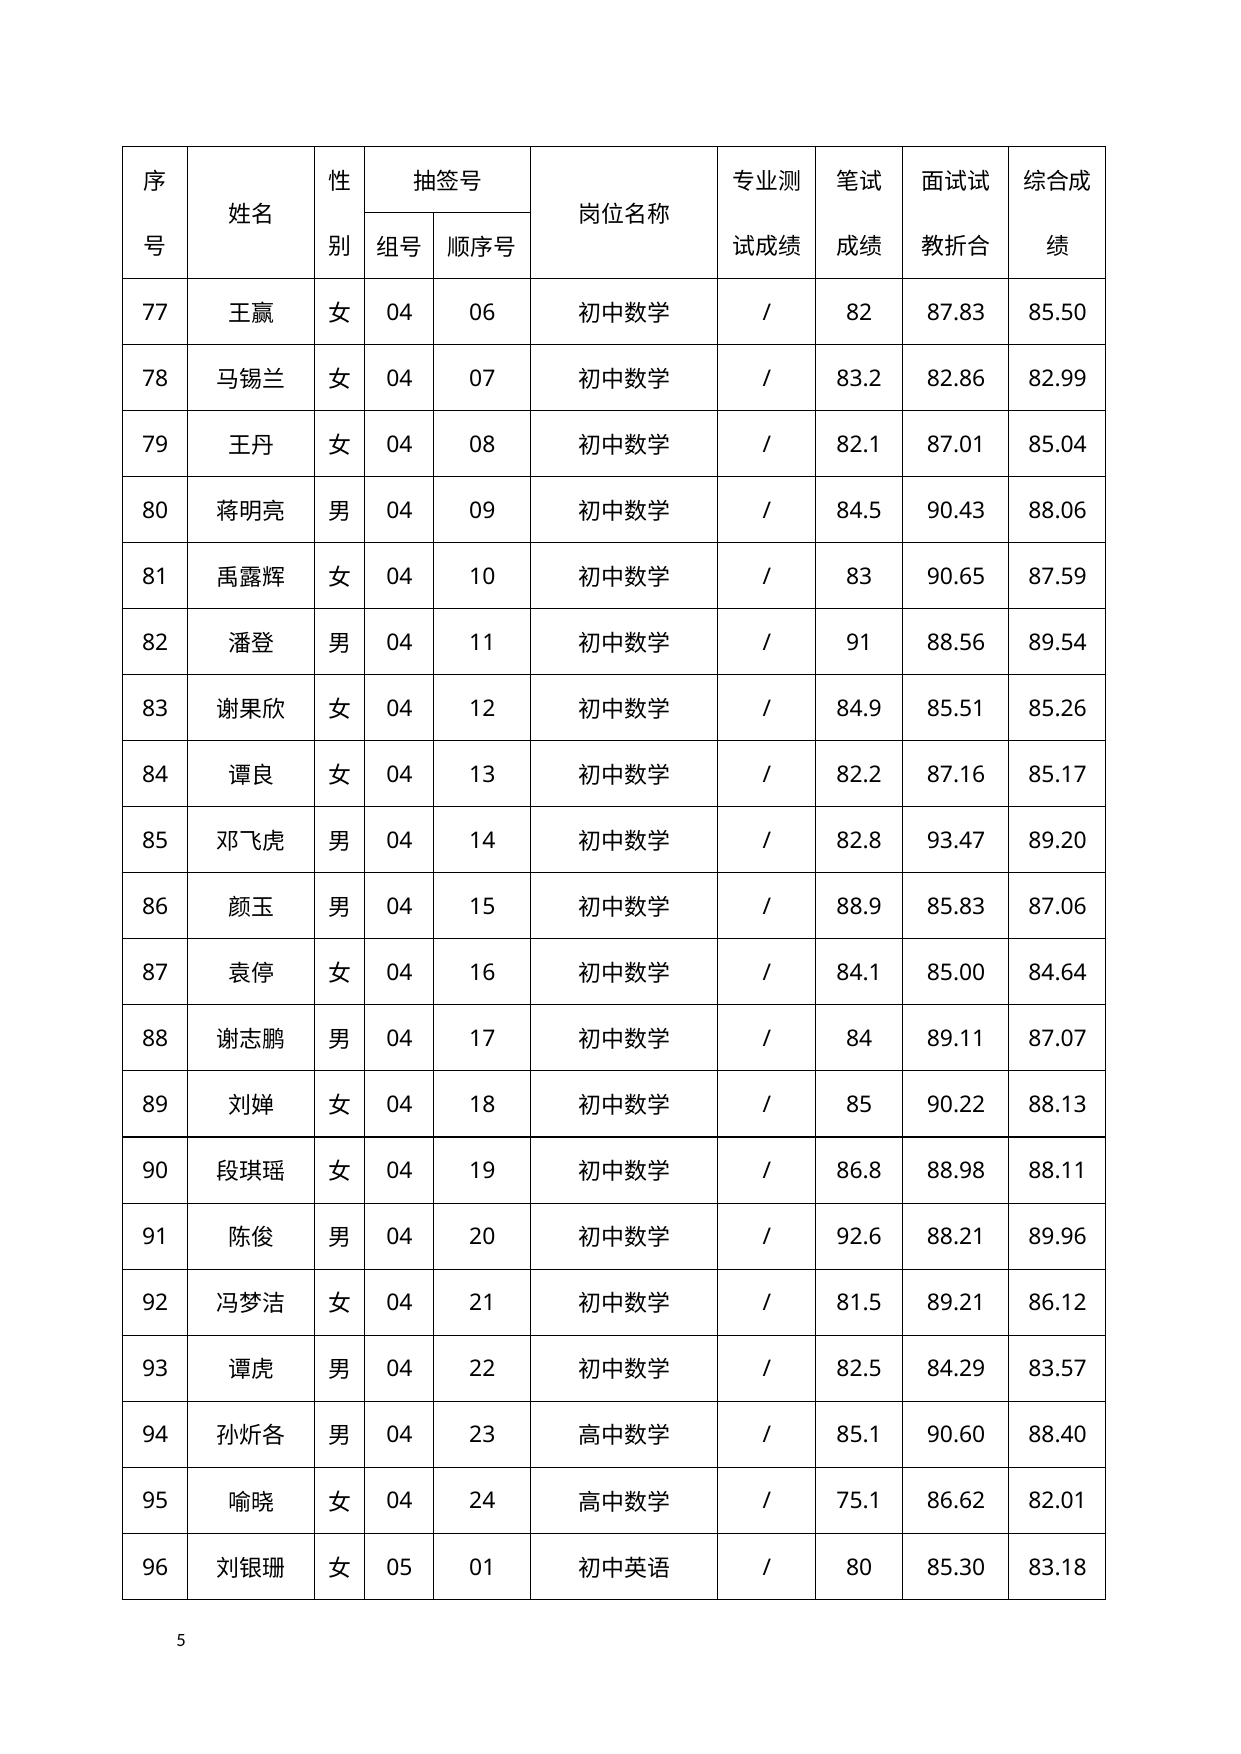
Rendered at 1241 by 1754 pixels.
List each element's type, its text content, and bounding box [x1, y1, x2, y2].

table_header 性别 [315, 147, 364, 278]
table_cell 初中数学 [531, 1071, 717, 1136]
table_cell 85.50 [1009, 279, 1105, 344]
table_cell 女 [315, 1071, 364, 1136]
table_cell 04 [365, 1138, 433, 1202]
table_cell 初中数学 [531, 675, 717, 740]
table_cell 初中数学 [531, 345, 717, 410]
table_cell 78 [123, 345, 187, 410]
table_cell 93.47 [903, 807, 1008, 872]
table_cell 82.01 [1009, 1468, 1105, 1533]
table_cell 77 [123, 279, 187, 344]
table_cell 82.86 [903, 345, 1008, 410]
table_cell / [718, 411, 815, 476]
table_cell 88.56 [903, 609, 1008, 674]
table_cell 89.11 [903, 1005, 1008, 1070]
table_cell 段琪瑶 [188, 1138, 314, 1202]
table_cell 81 [123, 543, 187, 608]
table_cell 刘婵 [188, 1071, 314, 1136]
table_cell 88 [123, 1005, 187, 1070]
table_cell 潘登 [188, 609, 314, 674]
table_cell 女 [315, 543, 364, 608]
table_cell 18 [434, 1071, 530, 1136]
table_cell 84.64 [1009, 939, 1105, 1004]
table_cell 女 [315, 1534, 364, 1599]
table_header 专业测试成绩 [718, 147, 815, 278]
table_cell 06 [434, 279, 530, 344]
table_cell 男 [315, 609, 364, 674]
table_cell 04 [365, 543, 433, 608]
table_cell 蒋明亮 [188, 477, 314, 542]
table_cell 邓飞虎 [188, 807, 314, 872]
table_cell / [718, 939, 815, 1004]
table_cell 83 [123, 675, 187, 740]
table_cell 04 [365, 741, 433, 806]
table_cell 86.62 [903, 1468, 1008, 1533]
table_cell 92 [123, 1270, 187, 1334]
table_cell 75.1 [816, 1468, 902, 1533]
table_cell 85 [123, 807, 187, 872]
table_cell 初中数学 [531, 543, 717, 608]
table_cell 82.2 [816, 741, 902, 806]
table_cell 82.99 [1009, 345, 1105, 410]
table_header 笔试成绩 [816, 147, 902, 278]
table_cell 组号 [365, 213, 433, 278]
table_cell 04 [365, 939, 433, 1004]
table_cell 女 [315, 675, 364, 740]
table_cell 96 [123, 1534, 187, 1599]
table_cell 91 [123, 1204, 187, 1268]
table_cell 90.60 [903, 1402, 1008, 1467]
table_cell 女 [315, 1270, 364, 1334]
table_cell / [718, 1402, 815, 1467]
table_cell 刘银珊 [188, 1534, 314, 1599]
table_cell 09 [434, 477, 530, 542]
table_cell 19 [434, 1138, 530, 1202]
table_header 序号 [123, 147, 187, 278]
table_cell 顺序号 [434, 213, 530, 278]
table_cell 82 [816, 279, 902, 344]
table_cell 14 [434, 807, 530, 872]
table_cell 84.29 [903, 1336, 1008, 1401]
table_cell 男 [315, 807, 364, 872]
table_cell 92.6 [816, 1204, 902, 1268]
table_cell 88.98 [903, 1138, 1008, 1202]
table_cell 01 [434, 1534, 530, 1599]
table_cell 冯梦洁 [188, 1270, 314, 1334]
table_cell 05 [365, 1534, 433, 1599]
table_cell 95 [123, 1468, 187, 1533]
table_cell 男 [315, 873, 364, 938]
table_cell 89.20 [1009, 807, 1105, 872]
table_cell / [718, 1534, 815, 1599]
table_cell / [718, 477, 815, 542]
table_cell 04 [365, 1402, 433, 1467]
table_cell 袁停 [188, 939, 314, 1004]
table_cell 88.06 [1009, 477, 1105, 542]
table_cell 07 [434, 345, 530, 410]
table_cell 王赢 [188, 279, 314, 344]
table_cell 87.07 [1009, 1005, 1105, 1070]
table_cell 87.16 [903, 741, 1008, 806]
table_cell 85.17 [1009, 741, 1105, 806]
table_header 面试试教折合成绩 [903, 147, 1008, 278]
table_cell 20 [434, 1204, 530, 1268]
table_cell / [718, 543, 815, 608]
table_cell 89.21 [903, 1270, 1008, 1334]
table_cell 82.5 [816, 1336, 902, 1401]
table_cell 90.65 [903, 543, 1008, 608]
table_cell / [718, 807, 815, 872]
table_cell 10 [434, 543, 530, 608]
table_cell 84.1 [816, 939, 902, 1004]
table_cell 初中数学 [531, 609, 717, 674]
table_cell 初中数学 [531, 939, 717, 1004]
table_cell 16 [434, 939, 530, 1004]
table_cell 83.18 [1009, 1534, 1105, 1599]
table_cell 11 [434, 609, 530, 674]
table_cell 85.1 [816, 1402, 902, 1467]
table_cell 谭虎 [188, 1336, 314, 1401]
table_cell 22 [434, 1336, 530, 1401]
table_cell 04 [365, 873, 433, 938]
table_cell / [718, 1468, 815, 1533]
table_cell 谢果欣 [188, 675, 314, 740]
table_cell 04 [365, 345, 433, 410]
table_cell 88.9 [816, 873, 902, 938]
table_cell 87.83 [903, 279, 1008, 344]
table_cell 初中数学 [531, 741, 717, 806]
table_cell 85.26 [1009, 675, 1105, 740]
table_cell 马锡兰 [188, 345, 314, 410]
table_cell 88.11 [1009, 1138, 1105, 1202]
table_cell 88.21 [903, 1204, 1008, 1268]
table_cell 85.00 [903, 939, 1008, 1004]
table_cell 04 [365, 1071, 433, 1136]
table_cell 初中数学 [531, 1204, 717, 1268]
table_cell 初中数学 [531, 477, 717, 542]
table_cell 23 [434, 1402, 530, 1467]
table_cell 04 [365, 675, 433, 740]
table_cell 男 [315, 1402, 364, 1467]
table_cell 88.13 [1009, 1071, 1105, 1136]
table_cell 初中数学 [531, 873, 717, 938]
table_cell / [718, 675, 815, 740]
table_cell / [718, 1270, 815, 1334]
table_cell 21 [434, 1270, 530, 1334]
table_cell 女 [315, 411, 364, 476]
table_header 综合成绩 [1009, 147, 1105, 278]
table_cell 83.2 [816, 345, 902, 410]
table_cell 86.8 [816, 1138, 902, 1202]
table_cell 89.54 [1009, 609, 1105, 674]
table_cell 80 [123, 477, 187, 542]
table_cell 初中数学 [531, 1336, 717, 1401]
table_cell / [718, 1204, 815, 1268]
table_cell / [718, 1138, 815, 1202]
table_cell 男 [315, 477, 364, 542]
table_cell 男 [315, 1336, 364, 1401]
table_cell 89 [123, 1071, 187, 1136]
table_header 岗位名称 [531, 147, 717, 278]
table_cell 13 [434, 741, 530, 806]
table_cell 82 [123, 609, 187, 674]
table_cell 04 [365, 1468, 433, 1533]
table_cell 90.43 [903, 477, 1008, 542]
table_cell 初中数学 [531, 1005, 717, 1070]
table_cell 04 [365, 1005, 433, 1070]
table_cell 高中数学 [531, 1468, 717, 1533]
table_cell 83.57 [1009, 1336, 1105, 1401]
table_cell 84 [816, 1005, 902, 1070]
table_cell 初中数学 [531, 1270, 717, 1334]
table_cell 喻晓 [188, 1468, 314, 1533]
table_cell 90.22 [903, 1071, 1008, 1136]
table_cell 15 [434, 873, 530, 938]
table_cell / [718, 1336, 815, 1401]
table_cell 87.01 [903, 411, 1008, 476]
table_cell 颜玉 [188, 873, 314, 938]
table_cell 85.83 [903, 873, 1008, 938]
table_cell / [718, 609, 815, 674]
table_cell 85.04 [1009, 411, 1105, 476]
table_cell / [718, 345, 815, 410]
table_cell 82.8 [816, 807, 902, 872]
table_cell 王丹 [188, 411, 314, 476]
table_cell 04 [365, 279, 433, 344]
table_cell 禹露辉 [188, 543, 314, 608]
table_cell 女 [315, 1468, 364, 1533]
table_cell 女 [315, 939, 364, 1004]
table_cell 04 [365, 807, 433, 872]
table_cell 90 [123, 1138, 187, 1202]
table_cell 17 [434, 1005, 530, 1070]
table_cell 85.30 [903, 1534, 1008, 1599]
table_cell 94 [123, 1402, 187, 1467]
table_cell 84 [123, 741, 187, 806]
table_cell 87.59 [1009, 543, 1105, 608]
table_cell 谭良 [188, 741, 314, 806]
table_cell 女 [315, 279, 364, 344]
table_cell 85.51 [903, 675, 1008, 740]
table_cell 88.40 [1009, 1402, 1105, 1467]
table_cell / [718, 741, 815, 806]
table_cell 谢志鹏 [188, 1005, 314, 1070]
table_cell 86 [123, 873, 187, 938]
table_cell 91 [816, 609, 902, 674]
table_cell / [718, 1005, 815, 1070]
table_cell 93 [123, 1336, 187, 1401]
table_cell 高中数学 [531, 1402, 717, 1467]
table_cell 08 [434, 411, 530, 476]
table_cell 女 [315, 1138, 364, 1202]
table_cell 79 [123, 411, 187, 476]
table_cell 87 [123, 939, 187, 1004]
table_cell 89.96 [1009, 1204, 1105, 1268]
table_cell 男 [315, 1204, 364, 1268]
table_cell 男 [315, 1005, 364, 1070]
table_cell 孙炘各 [188, 1402, 314, 1467]
table_cell 85 [816, 1071, 902, 1136]
table_cell 84.9 [816, 675, 902, 740]
table_header 抽签号 [365, 147, 530, 212]
table_cell / [718, 873, 815, 938]
table_cell 初中数学 [531, 1138, 717, 1202]
table_cell 04 [365, 609, 433, 674]
table_cell 87.06 [1009, 873, 1105, 938]
table_cell / [718, 279, 815, 344]
table_cell / [718, 1071, 815, 1136]
table_cell 04 [365, 411, 433, 476]
table_cell 04 [365, 1270, 433, 1334]
table_cell 04 [365, 1204, 433, 1268]
table_cell 86.12 [1009, 1270, 1105, 1334]
table_cell 83 [816, 543, 902, 608]
table_cell 初中英语 [531, 1534, 717, 1599]
table_cell 初中数学 [531, 279, 717, 344]
table_cell 81.5 [816, 1270, 902, 1334]
table_cell 24 [434, 1468, 530, 1533]
table_cell 04 [365, 1336, 433, 1401]
table_cell 初中数学 [531, 807, 717, 872]
table_cell 女 [315, 741, 364, 806]
table_cell 84.5 [816, 477, 902, 542]
table_cell 女 [315, 345, 364, 410]
table_cell 初中数学 [531, 411, 717, 476]
table_cell 80 [816, 1534, 902, 1599]
table_cell 82.1 [816, 411, 902, 476]
table_cell 陈俊 [188, 1204, 314, 1268]
table_cell 04 [365, 477, 433, 542]
table_cell 12 [434, 675, 530, 740]
table_header 姓名 [188, 147, 314, 278]
